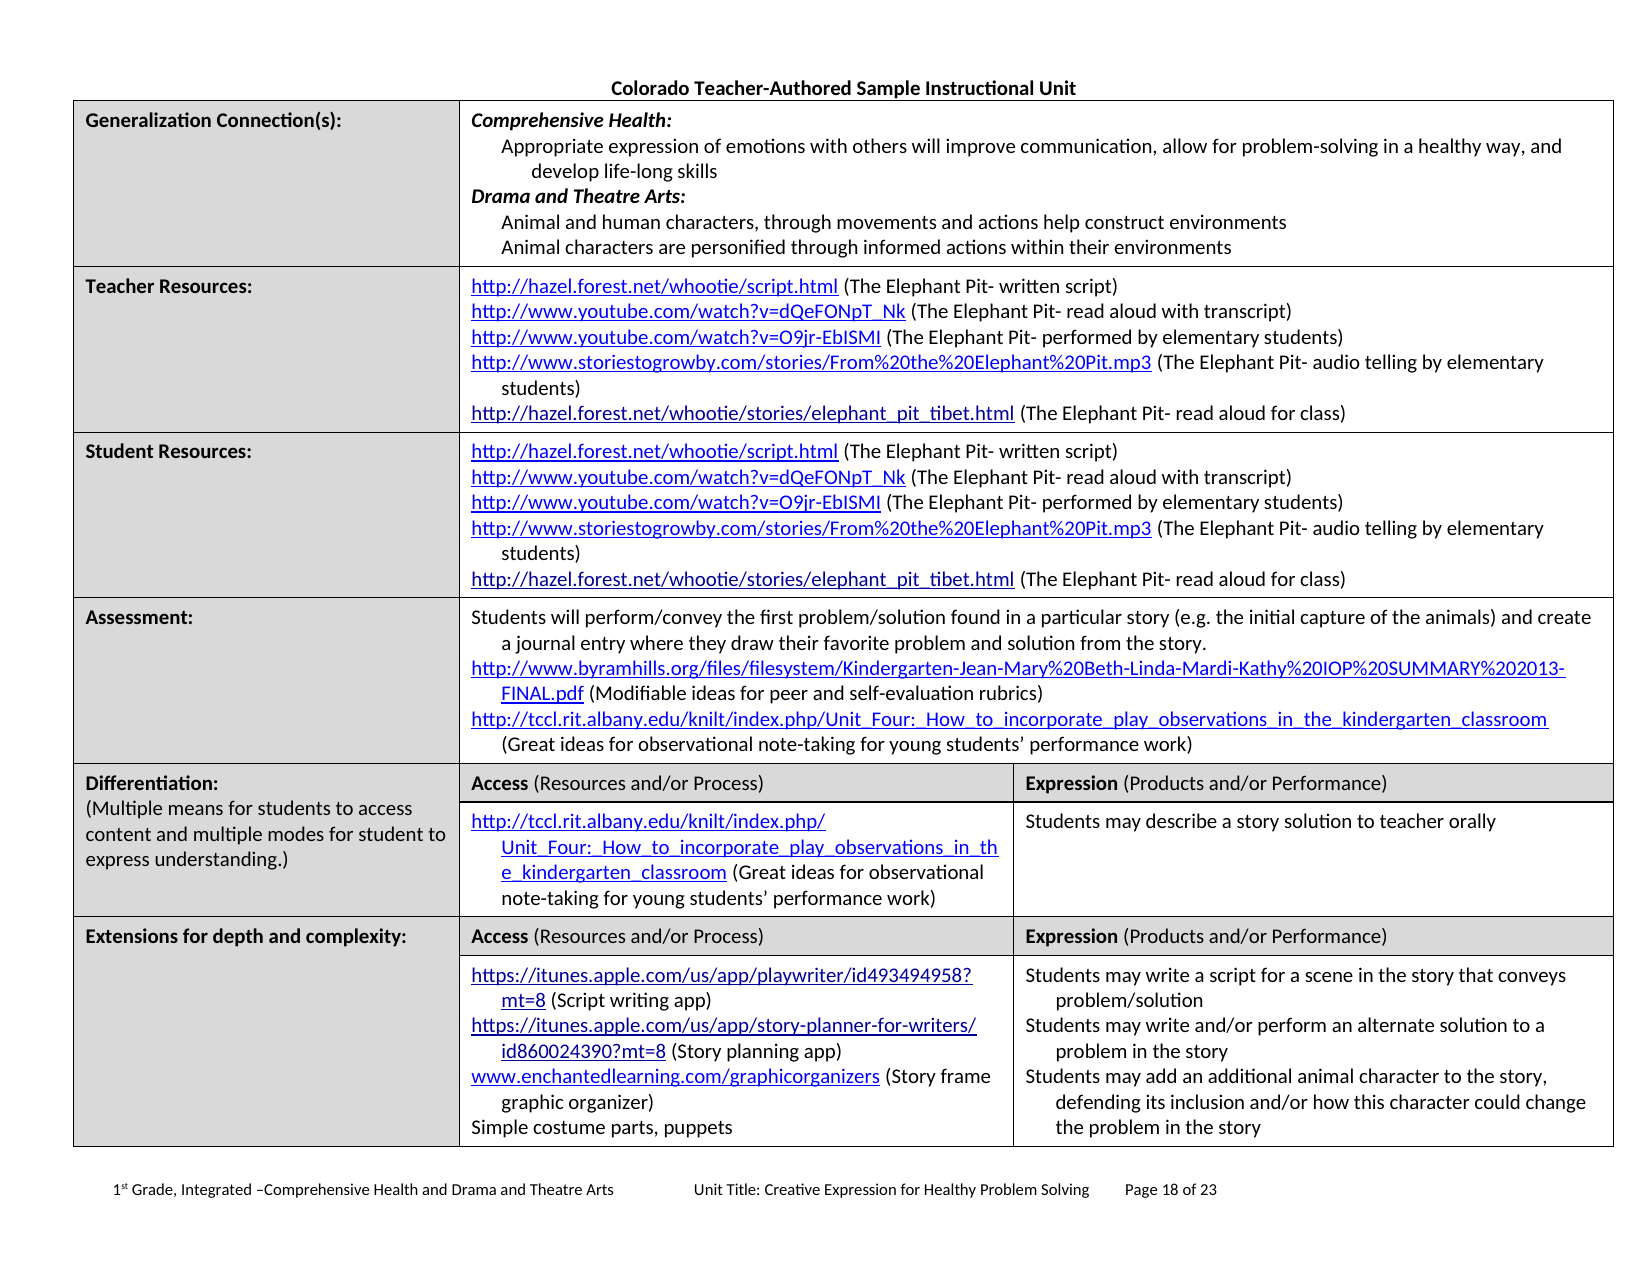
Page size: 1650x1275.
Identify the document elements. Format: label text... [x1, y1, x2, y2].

table_cell Assessment: [74, 598, 459, 763]
table_cell Students may describe a story solution to teacher orally [1014, 803, 1613, 916]
table_cell Expression (Products and/or Performance) [1014, 917, 1613, 955]
table_cell Generalization Connection(s): [74, 101, 459, 266]
table_cell Expression (Products and/or Performance) [1014, 764, 1613, 801]
table_cell Access (Resources and/or Process) [460, 764, 1013, 801]
table_cell Access (Resources and/or Process) [460, 917, 1013, 955]
table_cell Differentiation: (Multiple means for students to access content and multiple modes for student to express understanding.) [74, 764, 459, 916]
table_cell http://tccl.rit.albany.edu/knilt/index.php/Unit_Four:_How_to_incorporate_play_observations_in_the_kindergarten_classroom (Great ideas for observational note-taking for young students’ performance work) [460, 803, 1013, 916]
table_cell Comprehensive Health: Appropriate expression of emotions with others will improve communication, allow for problem-solving in a healthy way, and develop life-long skills Drama and Theatre Arts: Animal and human characters, through movements and actions help construct environments Animal characters are personified through informed actions within their environments [460, 101, 1613, 266]
table_cell Students may write a script for a scene in the story that conveys problem/solution Students may write and/or perform an alternate solution to a problem in the story Students may add an additional animal character to the story, defending its inclusion and/or how this character could change the problem in the story [1014, 956, 1613, 1146]
table_cell http://hazel.forest.net/whootie/script.html (The Elephant Pit- written script) http://www.youtube.com/watch?v=dQeFONpT_Nk (The Elephant Pit- read aloud with transcript) http://www.youtube.com/watch?v=O9jr-EbISMI (The Elephant Pit- performed by elementary students) http://www.storiestogrowby.com/stories/From%20the%20Elephant%20Pit.mp3 (The Elephant Pit- audio telling by elementary students) http://hazel.forest.net/whootie/stories/elephant_pit_tibet.html (The Elephant Pit- read aloud for class) [460, 433, 1613, 597]
table_cell http://hazel.forest.net/whootie/script.html (The Elephant Pit- written script) http://www.youtube.com/watch?v=dQeFONpT_Nk (The Elephant Pit- read aloud with transcript) http://www.youtube.com/watch?v=O9jr-EbISMI (The Elephant Pit- performed by elementary students) http://www.storiestogrowby.com/stories/From%20the%20Elephant%20Pit.mp3 (The Elephant Pit- audio telling by elementary students) http://hazel.forest.net/whootie/stories/elephant_pit_tibet.html (The Elephant Pit- read aloud for class) [460, 267, 1613, 432]
table_cell https://itunes.apple.com/us/app/playwriter/id493494958?mt=8 (Script writing app) https://itunes.apple.com/us/app/story-planner-for-writers/id860024390?mt=8 (Story planning app) www.enchantedlearning.com/graphicorganizers (Story frame graphic organizer) Simple costume parts, puppets [460, 956, 1013, 1146]
table_cell Extensions for depth and complexity: [74, 917, 459, 1146]
table_cell Teacher Resources: [74, 267, 459, 432]
table_cell Student Resources: [74, 433, 459, 597]
table_cell Students will perform/convey the first problem/solution found in a particular story (e.g. the initial capture of the animals) and create a journal entry where they draw their favorite problem and solution from the story. http://www.byramhills.org/files/filesystem/Kindergarten-Jean-Mary%20Beth-Linda-Mardi-Kathy%20IOP%20SUMMARY%202013-FINAL.pdf (Modifiable ideas for peer and self-evaluation rubrics) http://tccl.rit.albany.edu/knilt/index.php/Unit_Four:_How_to_incorporate_play_observations_in_the_kindergarten_classroom (Great ideas for observational note-taking for young students’ performance work) [460, 598, 1613, 763]
